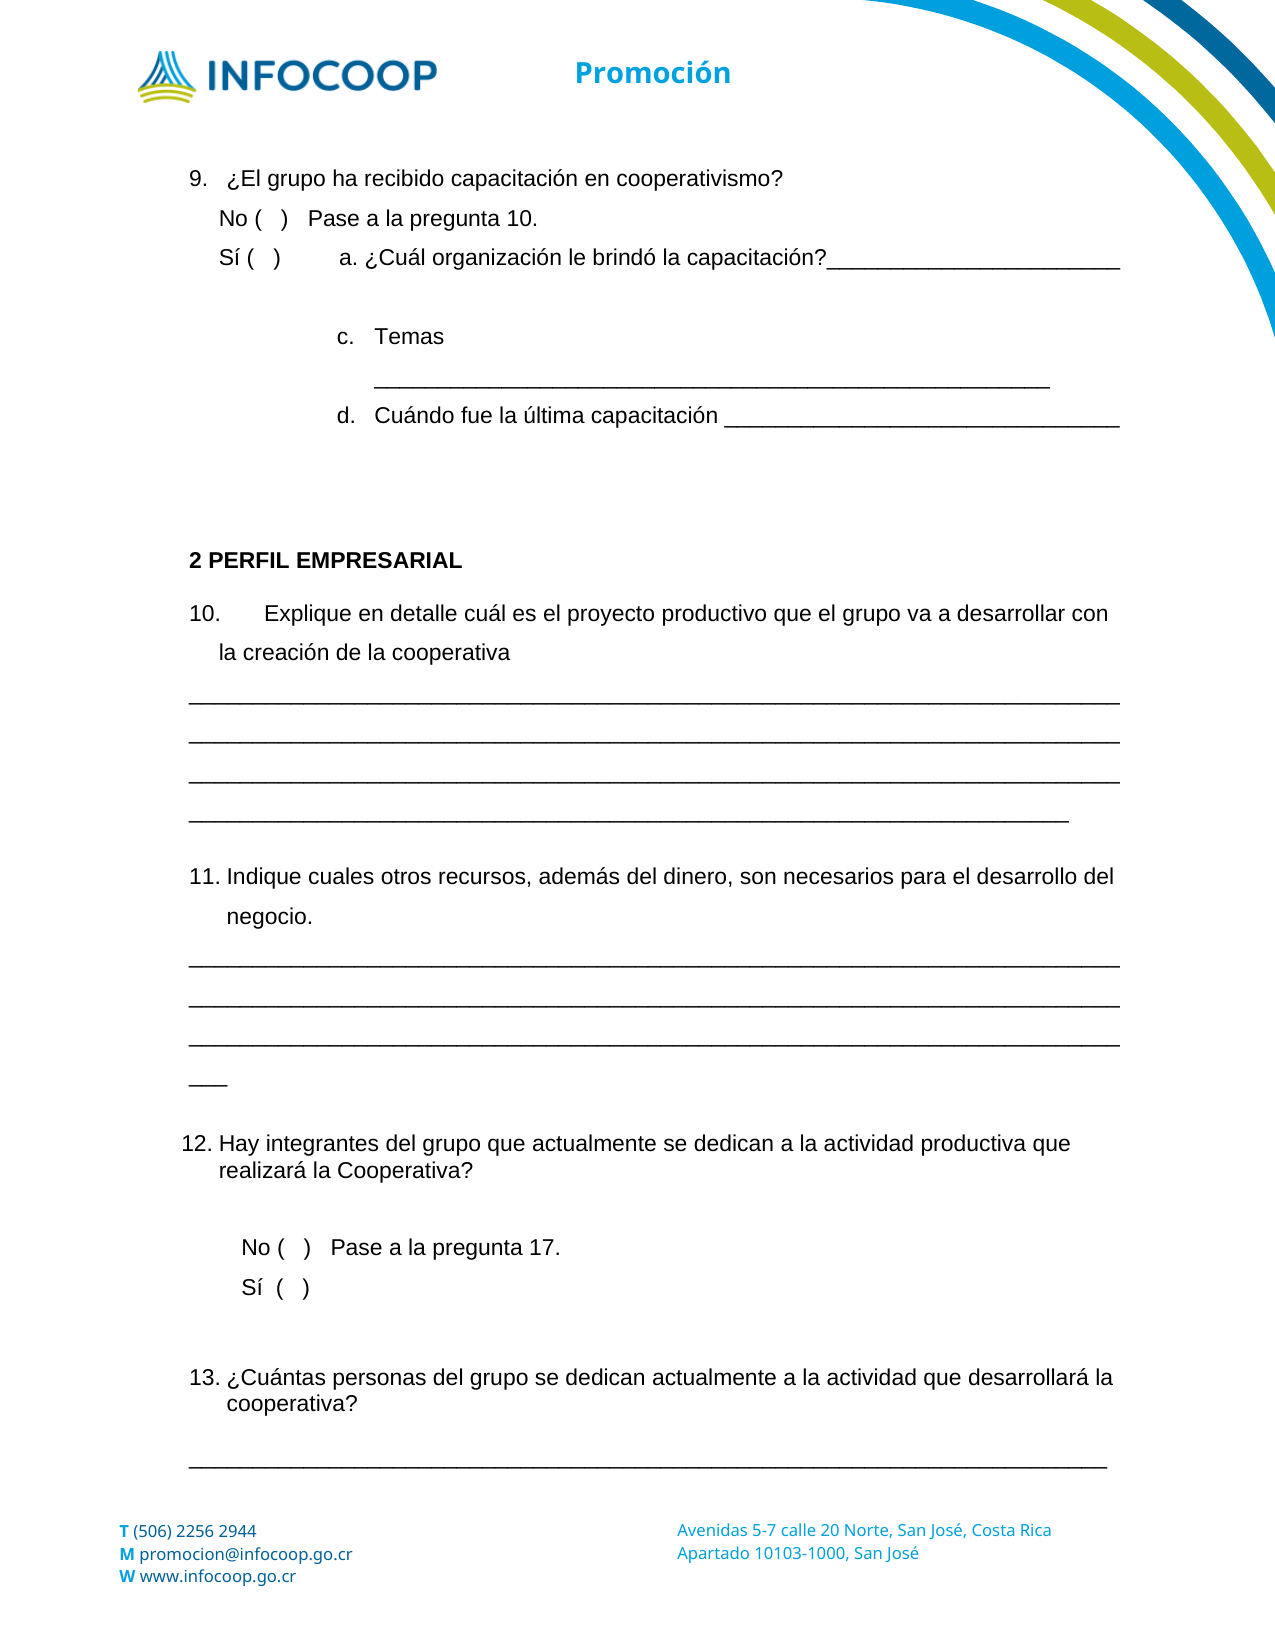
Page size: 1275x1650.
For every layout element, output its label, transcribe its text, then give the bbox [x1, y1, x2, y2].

text ________________________________________________________________________________________________________________________________________________________________________________________________________________________________________________________________________________________________ [189, 679, 1125, 824]
list ¿El grupo ha recibido capacitación en cooperativismo? [189, 165, 1125, 192]
text ______________________________________________________________________________________________________________________________________________________________________________________________________________________________ [189, 942, 1125, 1087]
list Sí ( ) [241, 1273, 1125, 1300]
list ¿Cuántas personas del grupo se dedican actualmente a la actividad que desarrollará la cooperativa? [189, 1364, 1125, 1417]
list Cuándo fue la última capacitación _______________________________ [337, 402, 1125, 429]
text 2 PERFIL EMPRESARIAL [189, 547, 1125, 573]
text No ( ) Pase a la pregunta 17. [241, 1234, 1125, 1260]
list Indique cuales otros recursos, además del dinero, son necesarios para el desarrollo del negocio. [189, 863, 1125, 929]
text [189, 1443, 1125, 1469]
picture [137, 51, 437, 103]
text Sí ( ) a. ¿Cuál organización le brindó la capacitación?_______________________ [218, 244, 1125, 310]
text No ( ) Pase a la pregunta 10. [218, 205, 1125, 231]
list Explique en detalle cuál es el proyecto productivo que el grupo va a desarrollar con la creación de la cooperativa [189, 600, 1125, 666]
list Temas _____________________________________________________ [337, 323, 1125, 389]
list Hay integrantes del grupo que actualmente se dedican a la actividad productiva que realizará la Cooperativa? [181, 1130, 1125, 1183]
